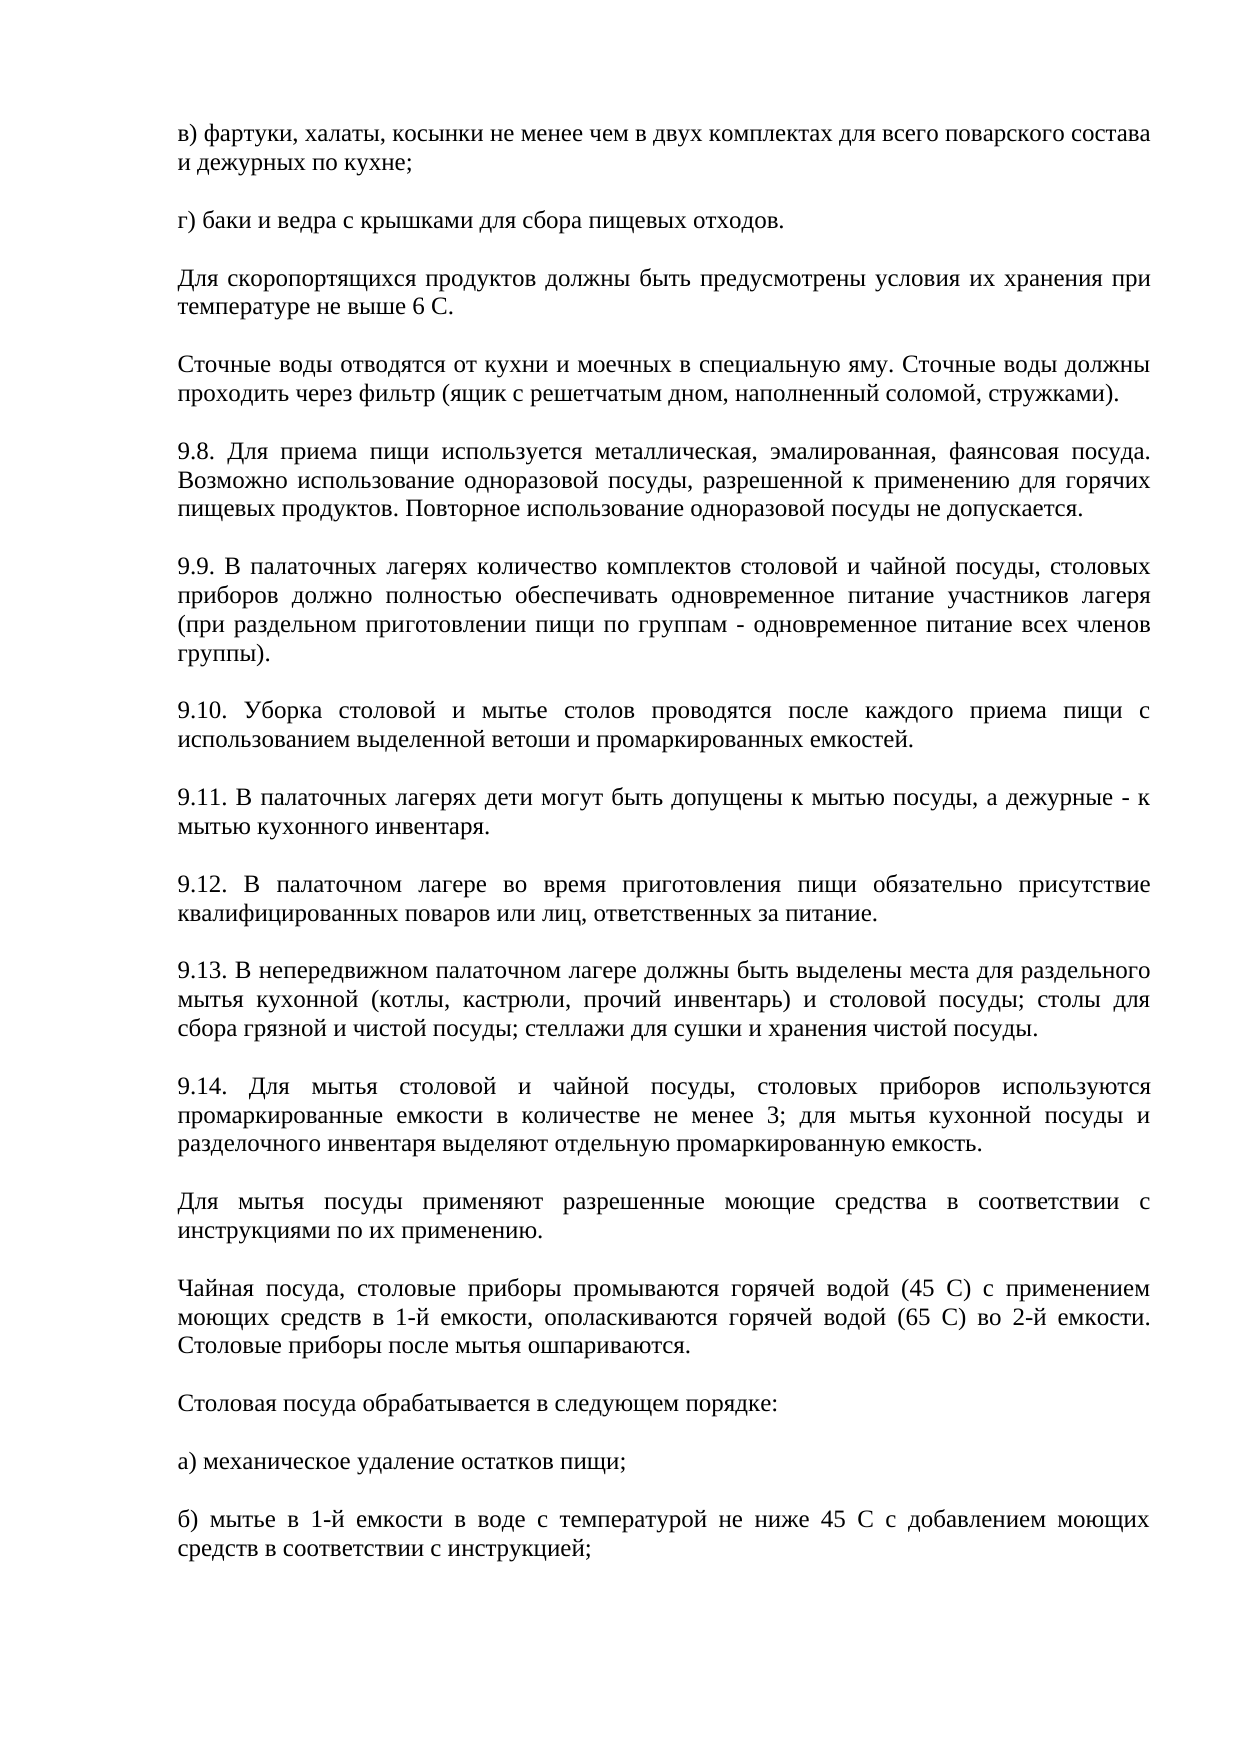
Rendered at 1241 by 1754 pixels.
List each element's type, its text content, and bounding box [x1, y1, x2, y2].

text 9.9. В палаточных лагерях количество комплектов столовой и чайной посуды, столовых приборов должно полностью обеспечивать одновременное питание участников лагеря (при раздельном приготовлении пищи по группам - одновременное питание всех членов группы). [177, 551, 1152, 666]
text Для мытья посуды применяют разрешенные моющие средства в соответствии с инструкциями по их применению. [177, 1186, 1152, 1244]
text г) баки и ведра с крышками для сбора пищевых отходов. [177, 205, 1152, 233]
text 9.12. В палаточном лагере во время приготовления пищи обязательно присутствие квалифицированных поваров или лиц, ответственных за питание. [177, 869, 1152, 926]
text Чайная посуда, столовые приборы промываются горячей водой (45 С) с применением моющих средств в 1-й емкости, ополаскиваются горячей водой (65 С) во 2-й емкости. Столовые приборы после мытья ошпариваются. [177, 1273, 1152, 1359]
text б) мытье в 1-й емкости в воде с температурой не ниже 45 С с добавлением моющих средств в соответствии с инструкцией; [177, 1504, 1152, 1562]
text 9.10. Уборка столовой и мытье столов проводятся после каждого приема пищи с использованием выделенной ветоши и промаркированных емкостей. [177, 696, 1152, 753]
text 9.8. Для приема пищи используется металлическая, эмалированная, фаянсовая посуда. Возможно использование одноразовой посуды, разрешенной к применению для горячих пищевых продуктов. Повторное использование одноразовой посуды не допускается. [177, 436, 1152, 522]
text 9.11. В палаточных лагерях дети могут быть допущены к мытью посуды, а дежурные - к мытью кухонного инвентаря. [177, 782, 1152, 840]
text Столовая посуда обрабатывается в следующем порядке: [177, 1388, 1152, 1417]
text 9.13. В непередвижном палаточном лагере должны быть выделены места для раздельного мытья кухонной (котлы, кастрюли, прочий инвентарь) и столовой посуды; столы для сбора грязной и чистой посуды; стеллажи для сушки и хранения чистой посуды. [177, 956, 1152, 1042]
text в) фартуки, халаты, косынки не менее чем в двух комплектах для всего поварского состава и дежурных по кухне; [177, 118, 1152, 176]
text Сточные воды отводятся от кухни и моечных в специальную яму. Сточные воды должны проходить через фильтр (ящик с решетчатым дном, наполненный соломой, стружками). [177, 349, 1152, 407]
text Для скоропортящихся продуктов должны быть предусмотрены условия их хранения при температуре не выше 6 С. [177, 263, 1152, 320]
text а) механическое удаление остатков пищи; [177, 1446, 1152, 1475]
text 9.14. Для мытья столовой и чайной посуды, столовых приборов используются промаркированные емкости в количестве не менее 3; для мытья кухонной посуды и разделочного инвентаря выделяют отдельную промаркированную емкость. [177, 1071, 1152, 1157]
